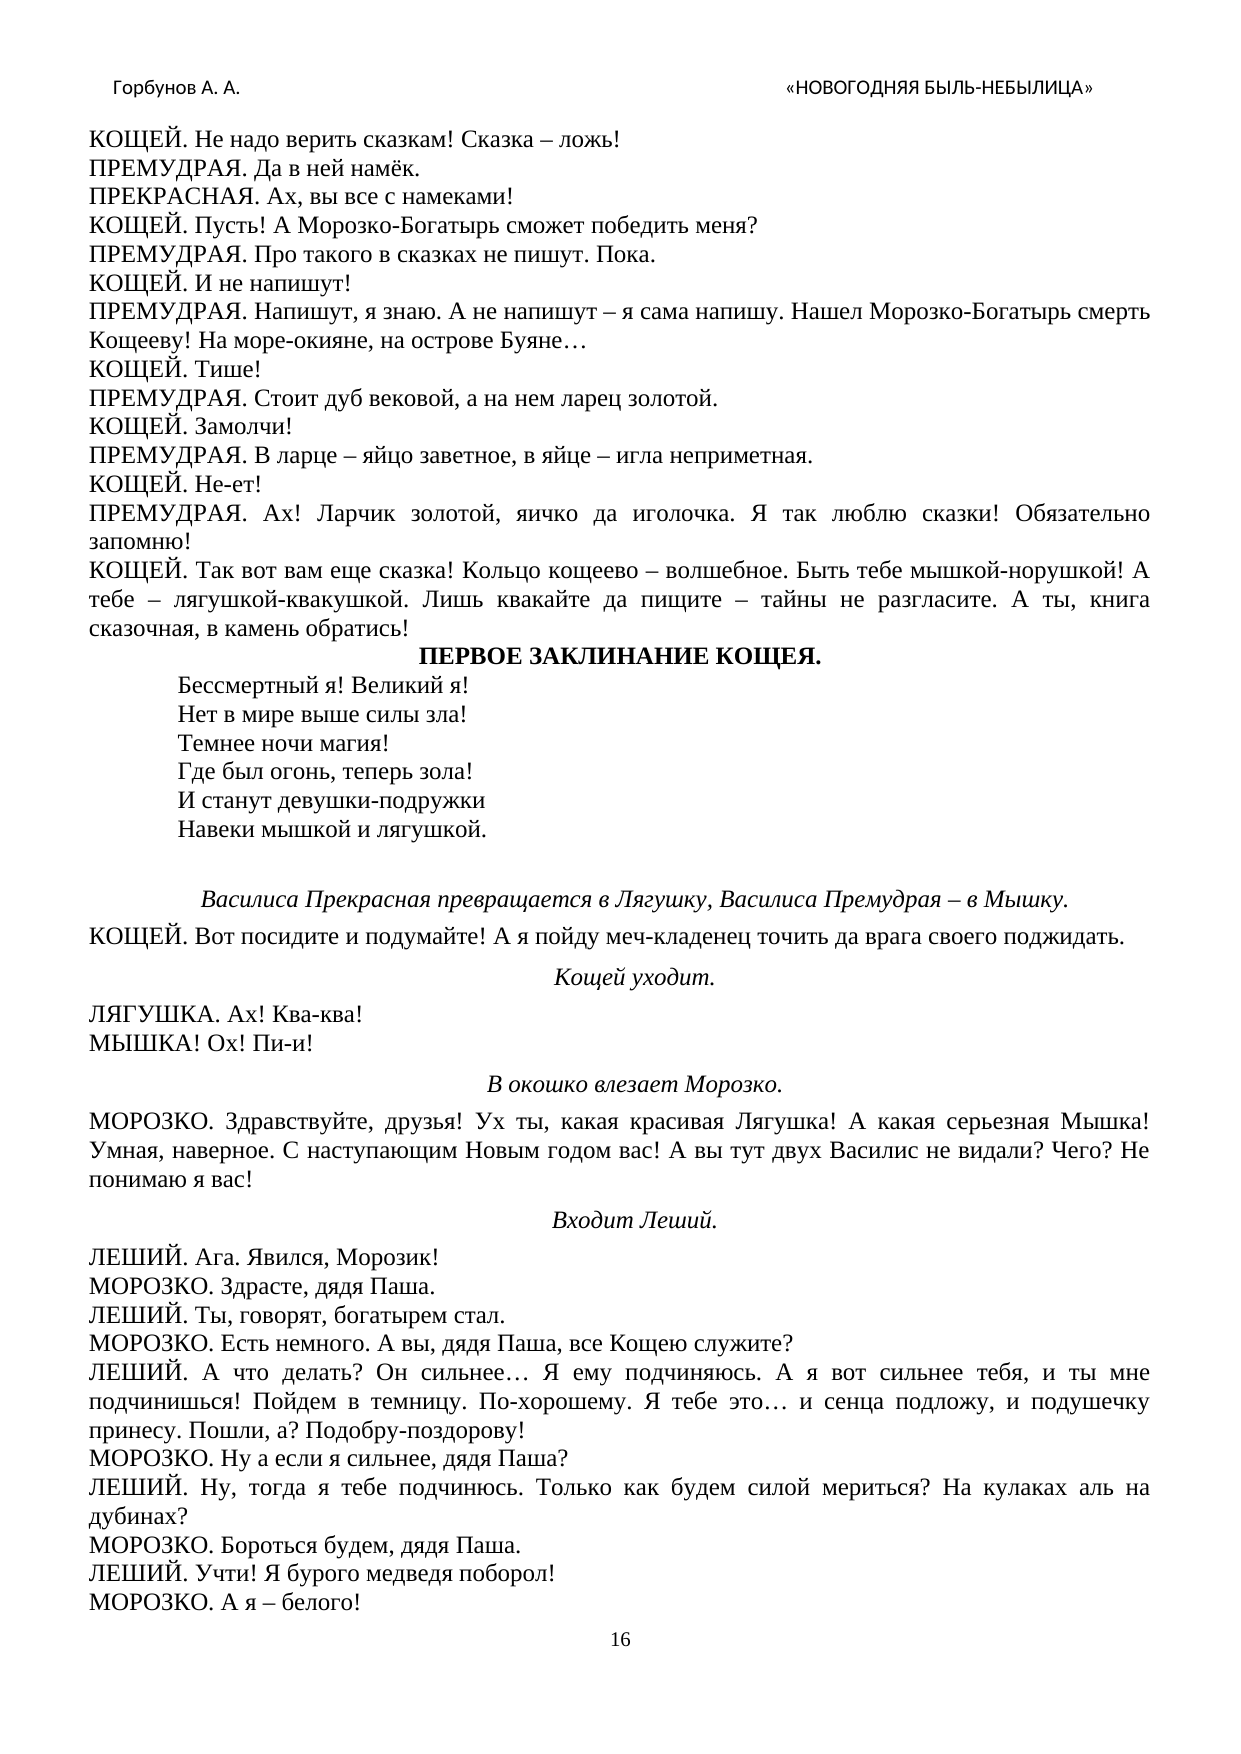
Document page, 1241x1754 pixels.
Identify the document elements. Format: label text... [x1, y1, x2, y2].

text Василиса Прекрасная превращается в Лягушку, Василиса Премудрая – в Мышку. [118, 884, 1152, 913]
text Входит Леший. [118, 1205, 1152, 1234]
text МОРОЗКО. Есть немного. А вы, дядя Паша, все Кощею служите? [89, 1328, 1152, 1357]
text ПРЕМУДРАЯ. Да в ней намёк. [89, 153, 1152, 181]
text ЛЯГУШКА. Ах! Ква-ква! [89, 999, 1152, 1028]
text Где был огонь, теперь зола! [177, 756, 1152, 785]
text ЛЕШИЙ. А что делать? Он сильнее… Я ему подчиняюсь. А я вот сильнее тебя, и ты мне подчинишься! Пойдем в темницу. По-хорошему. Я тебе это… и сенца подложу, и подушечку принесу. Пошли, а? Подобру-поздорову! [89, 1357, 1152, 1443]
text КОЩЕЙ. Так вот вам еще сказка! Кольцо кощеево – волшебное. Быть тебе мышкой-норушкой! А тебе – лягушкой-квакушкой. Лишь квакайте да пищите – тайны не разгласите. А ты, книга сказочная, в камень обратись! [89, 555, 1152, 641]
text ПРЕМУДРАЯ. В ларце – яйцо заветное, в яйце – игла неприметная. [89, 440, 1152, 469]
text МЫШКА! Ох! Пи-и! [89, 1028, 1152, 1057]
text Бессмертный я! Великий я! [177, 670, 1152, 699]
text ПРЕКРАСНАЯ. Ах, вы все с намеками! [89, 181, 1152, 210]
text ЛЕШИЙ. Ну, тогда я тебе подчинюсь. Только как будем силой мериться? На кулаках аль на дубинах? [89, 1472, 1152, 1530]
text КОЩЕЙ. Не-ет! [89, 469, 1152, 498]
text КОЩЕЙ. Тише! [89, 354, 1152, 383]
text КОЩЕЙ. Замолчи! [89, 411, 1152, 440]
text ЛЕШИЙ. Ты, говорят, богатырем стал. [89, 1300, 1152, 1328]
text ЛЕШИЙ. Ага. Явился, Морозик! [89, 1242, 1152, 1271]
text МОРОЗКО. А я – белого! [89, 1587, 1152, 1616]
text МОРОЗКО. Ну а если я сильнее, дядя Паша? [89, 1443, 1152, 1472]
text ПРЕМУДРАЯ. Напишут, я знаю. А не напишут – я сама напишу. Нашел Морозко-Богатырь смерть Кощееву! На море-окияне, на острове Буяне… [89, 296, 1152, 354]
text Нет в мире выше силы зла! [177, 699, 1152, 728]
text Темнее ночи магия! [177, 728, 1152, 756]
text Кощей уходит. [118, 962, 1152, 991]
text ЛЕШИЙ. Учти! Я бурого медведя поборол! [89, 1558, 1152, 1587]
text И станут девушки-подружки [177, 785, 1152, 814]
text КОЩЕЙ. Вот посидите и подумайте! А я пойду меч-кладенец точить да врага своего поджидать. [89, 921, 1152, 950]
text В окошко влезает Морозко. [118, 1069, 1152, 1098]
text ПРЕМУДРАЯ. Стоит дуб вековой, а на нем ларец золотой. [89, 383, 1152, 411]
text МОРОЗКО. Здравствуйте, друзья! Ух ты, какая красивая Лягушка! А какая серьезная Мышка! Умная, наверное. С наступающим Новым годом вас! А вы тут двух Василис не видали? Чего? Не понимаю я вас! [89, 1106, 1152, 1193]
text КОЩЕЙ. Не надо верить сказкам! Сказка – ложь! [89, 124, 1152, 153]
text МОРОЗКО. Бороться будем, дядя Паша. [89, 1530, 1152, 1558]
text КОЩЕЙ. И не напишут! [89, 268, 1152, 296]
text ПРЕМУДРАЯ. Ах! Ларчик золотой, яичко да иголочка. Я так люблю сказки! Обязательно запомню! [89, 498, 1152, 555]
text Навеки мышкой и лягушкой. [177, 814, 1152, 843]
text ПЕРВОЕ ЗАКЛИНАНИЕ КОЩЕЯ. [89, 641, 1152, 670]
text МОРОЗКО. Здрасте, дядя Паша. [89, 1271, 1152, 1300]
text КОЩЕЙ. Пусть! А Морозко-Богатырь сможет победить меня? [89, 210, 1152, 239]
text ПРЕМУДРАЯ. Про такого в сказках не пишут. Пока. [89, 239, 1152, 268]
